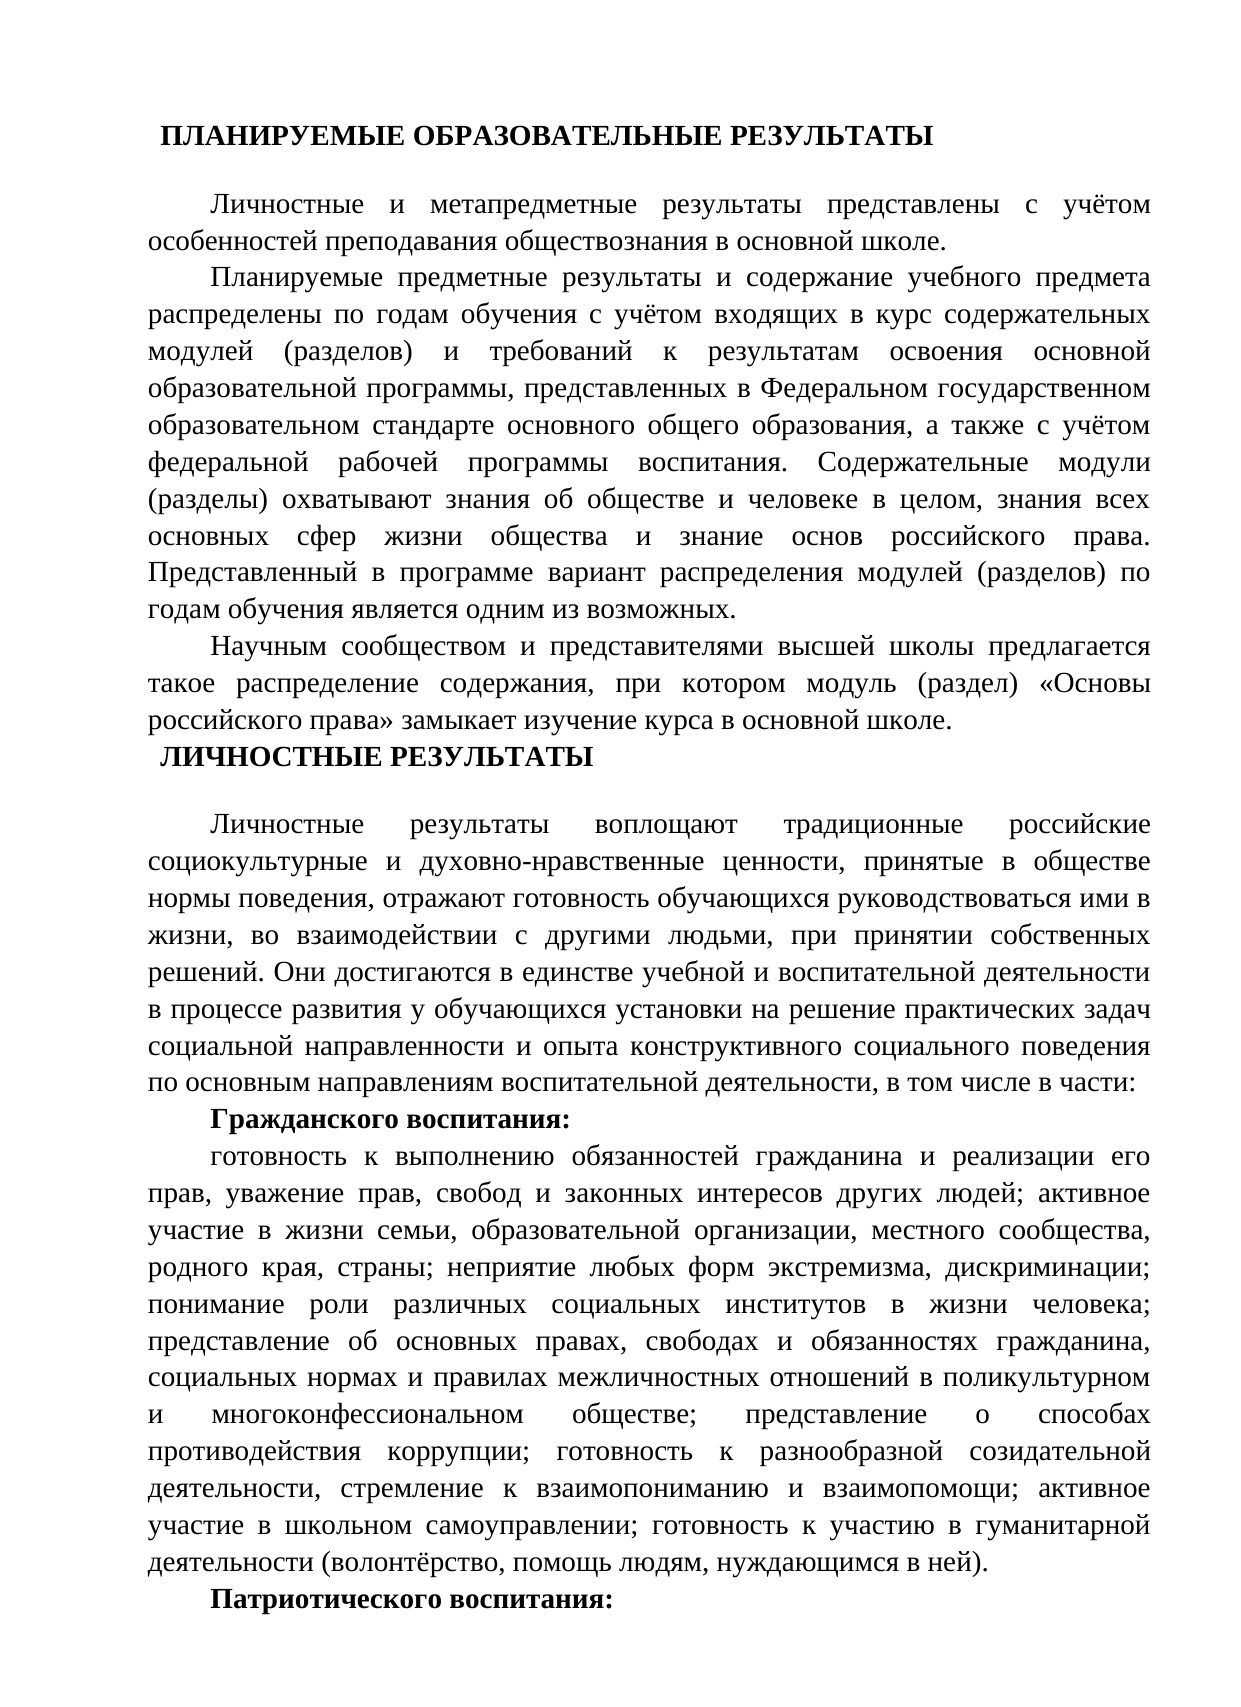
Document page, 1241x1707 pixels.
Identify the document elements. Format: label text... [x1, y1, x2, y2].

text Планируемые предметные результаты и содержание учебного предмета распределены по годам обучения с учётом входящих в курс содержательных модулей (разделов) и требований к результатам освоения основной образовательной программы, представленных в Федеральном государственном образовательном стандарте основного общего образования, а также с учётом федеральной рабочей программы воспитания. Содержательные модули (разделы) охватывают знания об обществе и человеке в целом, знания всех основных сфер жизни общества и знание основ российского права. Представленный в программе вариант распределения модулей (разделов) по годам обучения является одним из возможных. [148, 259, 1152, 625]
text ПЛАНИРУЕМЫЕ ОБРАЗОВАТЕЛЬНЫЕ РЕЗУЛЬТАТЫ [160, 118, 1152, 152]
text Гражданского воспитания: [148, 1101, 1152, 1135]
text Личностные и метапредметные результаты представлены с учётом особенностей преподавания обществознания в основной школе. [148, 186, 1152, 256]
text Патриотического воспитания: [148, 1581, 1152, 1614]
text Научным сообществом и представителями высшей школы предлагается такое распределение содержания, при котором модуль (раздел) «Основы российского права» замыкает изучение курса в основной школе. [148, 628, 1152, 736]
text готовность к выполнению обязанностей гражданина и реализации его прав, уважение прав, свобод и законных интересов других людей; активное участие в жизни семьи, образовательной организации, местного сообщества, родного края, страны; неприятие любых форм экстремизма, дискриминации; понимание роли различных социальных институтов в жизни человека; представление об основных правах, свободах и обязанностях гражданина, социальных нормах и правилах межличностных отношений в поликультурном и многоконфессиональном обществе; представление о способах противодействия коррупции; готовность к разнообразной созидательной деятельности, стремление к взаимопониманию и взаимопомощи; активное участие в школьном самоуправлении; готовность к участию в гуманитарной деятельности (волонтёрство, помощь людям, нуждающимся в ней). [148, 1138, 1152, 1577]
text Личностные результаты воплощают традиционные российские социокультурные и духовно-нравственные ценности, принятые в обществе нормы поведения, отражают готовность обучающихся руководствоваться ими в жизни, во взаимодействии с другими людьми, при принятии собственных решений. Они достигаются в единстве учебной и воспитательной деятельности в процессе развития у обучающихся установки на решение практических задач социальной направленности и опыта конструктивного социального поведения по основным направлениям воспитательной деятельности, в том числе в части: [148, 806, 1152, 1098]
text ЛИЧНОСТНЫЕ РЕЗУЛЬТАТЫ [160, 739, 1152, 772]
